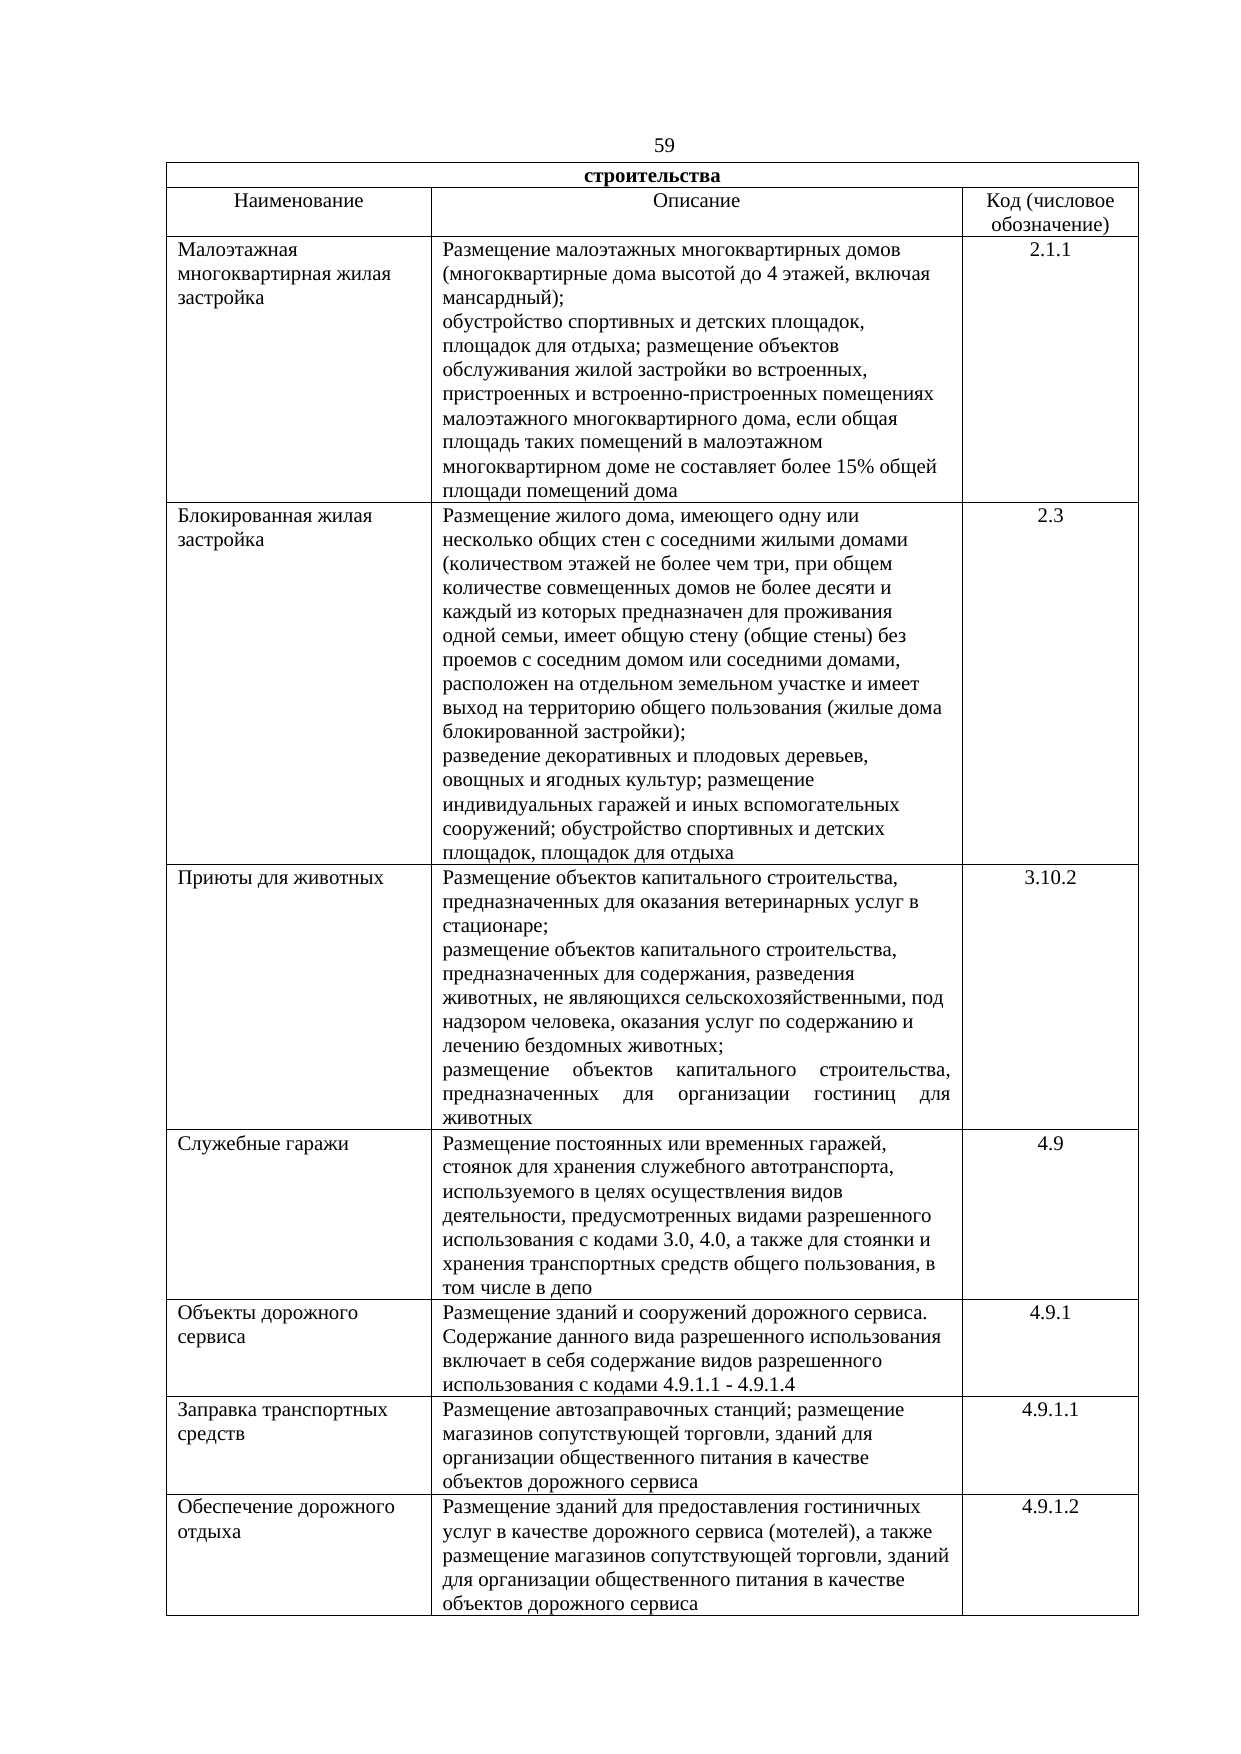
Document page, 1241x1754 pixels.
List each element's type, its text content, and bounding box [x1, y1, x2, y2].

table_cell 2.3 [963, 503, 1138, 864]
table_cell Размещение постоянных или временных гаражей, стоянок для хранения служебного автотранспорта, используемого в целях осуществления видов деятельности, предусмотренных видами разрешенного использования с кодами 3.0, 4.0, а также для стоянки и хранения транспортных средств общего пользования, в том числе в депо [432, 1130, 962, 1299]
table_cell 4.9 [963, 1130, 1138, 1299]
table_cell 2.1.1 [963, 237, 1138, 502]
table_cell 3.10.2 [963, 865, 1138, 1129]
table_cell Описание [432, 188, 962, 236]
table_cell 4.9.1 [963, 1300, 1138, 1396]
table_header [167, 163, 1138, 187]
table_cell Блокированная жилая застройка [167, 503, 431, 864]
table_cell 4.9.1.1 [963, 1397, 1138, 1493]
table_cell Служебные гаражи [167, 1130, 431, 1299]
table_cell Размещение зданий для предоставления гостиничных услуг в качестве дорожного сервиса (мотелей), а также размещение магазинов сопутствующей торговли, зданий для организации общественного питания в качестве объектов дорожного сервиса [432, 1495, 962, 1615]
table_cell Обеспечение дорожного отдыха [167, 1495, 431, 1615]
table_cell Размещение жилого дома, имеющего одну или несколько общих стен с соседними жилыми домами (количеством этажей не более чем три, при общем количестве совмещенных домов не более десяти и каждый из которых предназначен для проживания одной семьи, имеет общую стену (общие стены) без проемов с соседним домом или соседними домами, расположен на отдельном земельном участке и имеет выход на территорию общего пользования (жилые дома блокированной застройки); разведение декоративных и плодовых деревьев, овощных и ягодных культур; размещение индивидуальных гаражей и иных вспомогательных сооружений; обустройство спортивных и детских площадок, площадок для отдыха [432, 503, 962, 864]
table_cell Приюты для животных [167, 865, 431, 1129]
table_cell Код (числовое обозначение) [963, 188, 1138, 236]
table_cell 4.9.1.2 [963, 1495, 1138, 1615]
table_cell Объекты дорожного сервиса [167, 1300, 431, 1396]
table_cell Заправка транспортных средств [167, 1397, 431, 1493]
table_cell Размещение автозаправочных станций; размещение магазинов сопутствующей торговли, зданий для организации общественного питания в качестве объектов дорожного сервиса [432, 1397, 962, 1493]
table_cell Размещение зданий и сооружений дорожного сервиса. Содержание данного вида разрешенного использования включает в себя содержание видов разрешенного использования с кодами 4.9.1.1 - 4.9.1.4 [432, 1300, 962, 1396]
table_cell Малоэтажная многоквартирная жилая застройка [167, 237, 431, 502]
table_cell Размещение малоэтажных многоквартирных домов (многоквартирные дома высотой до 4 этажей, включая мансардный); обустройство спортивных и детских площадок, площадок для отдыха; размещение объектов обслуживания жилой застройки во встроенных, пристроенных и встроенно-пристроенных помещениях малоэтажного многоквартирного дома, если общая площадь таких помещений в малоэтажном многоквартирном доме не составляет более 15% общей площади помещений дома [432, 237, 962, 502]
table_cell Размещение объектов капитального строительства, предназначенных для оказания ветеринарных услуг в стационаре; размещение объектов капитального строительства, предназначенных для содержания, разведения животных, не являющихся сельскохозяйственными, под надзором человека, оказания услуг по содержанию и лечению бездомных животных; размещение объектов капитального строительства, предназначенных для организации гостиниц для животных [432, 865, 962, 1129]
table_cell Наименование [167, 188, 431, 236]
